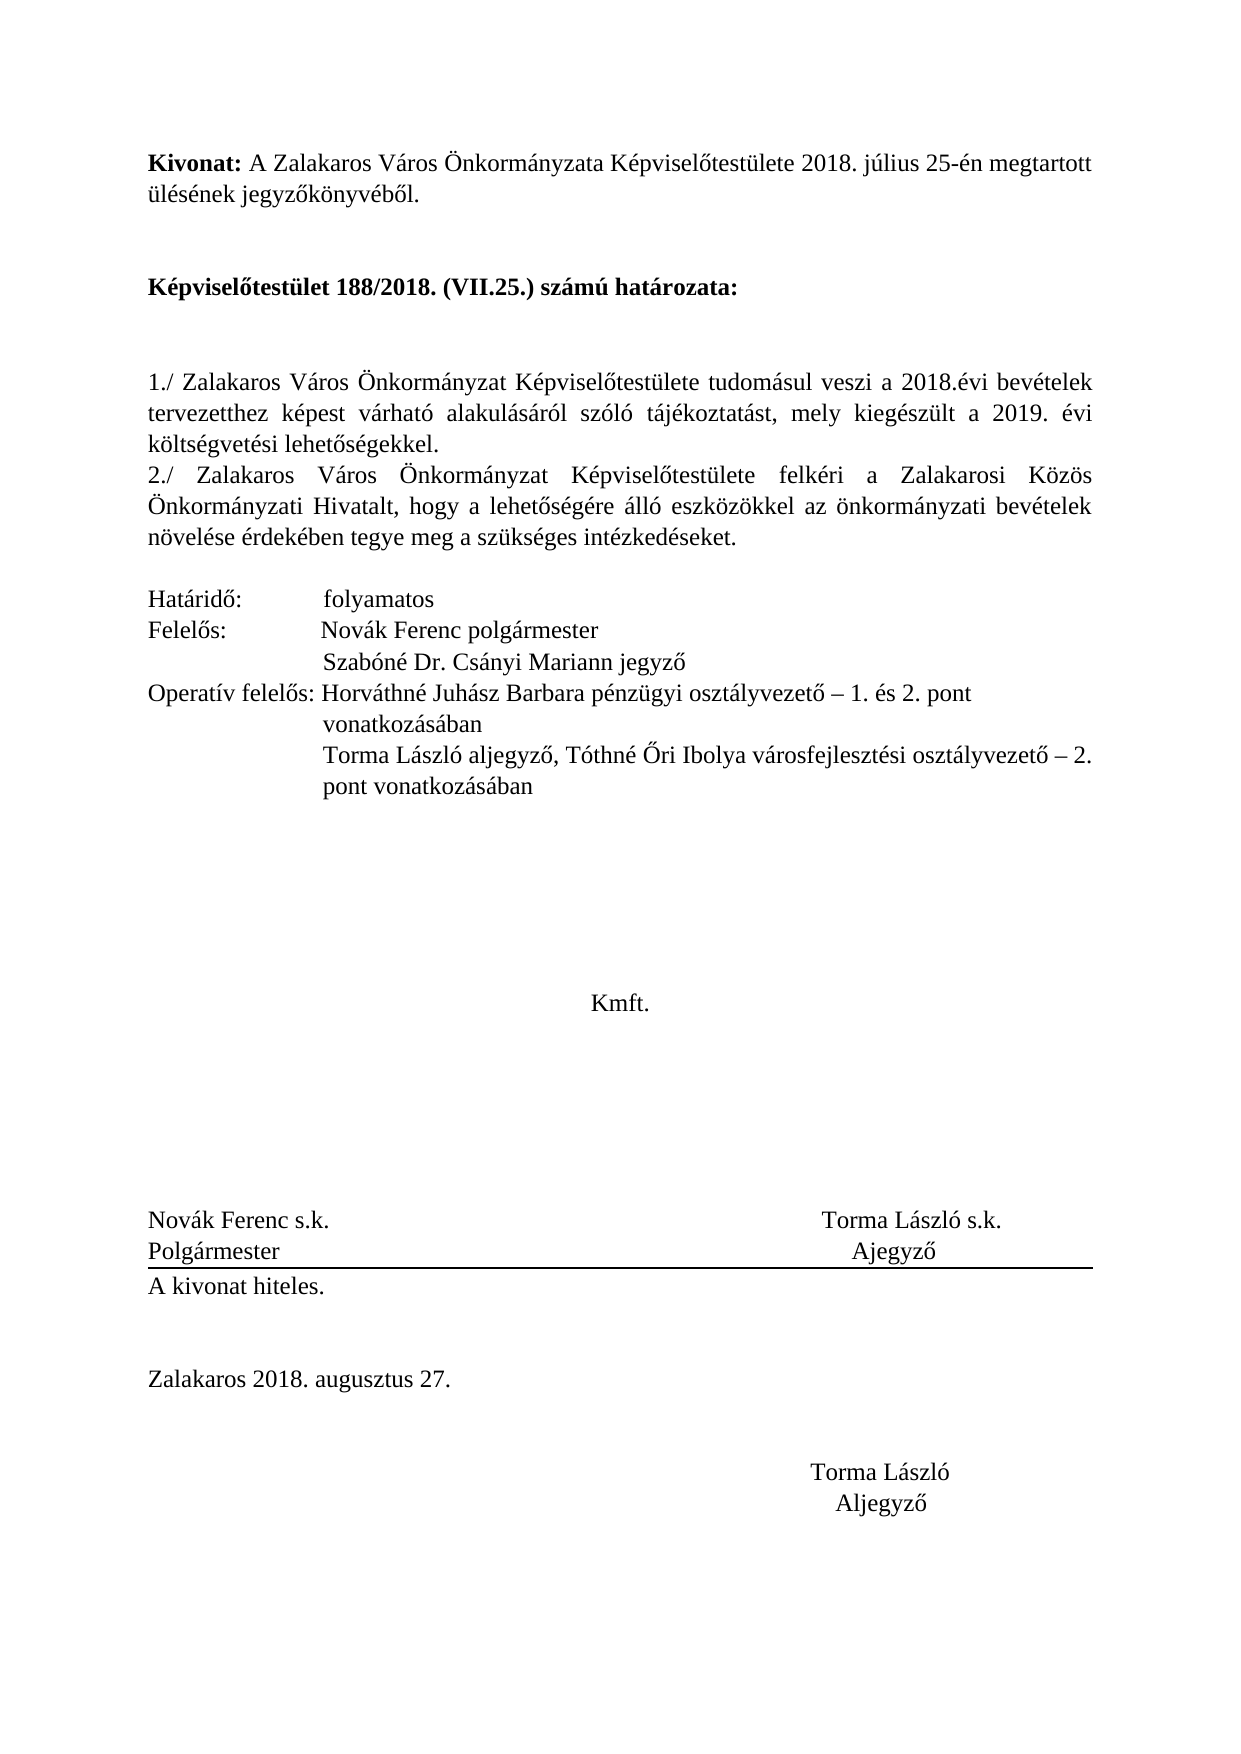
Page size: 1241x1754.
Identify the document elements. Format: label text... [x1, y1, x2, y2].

text Szabóné Dr. Csányi Mariann jegyző [148, 647, 1093, 675]
text pont vonatkozásában [148, 771, 1093, 799]
text A kivonat hiteles. [148, 1271, 1093, 1300]
text Zalakaros 2018. augusztus 27. [148, 1364, 1093, 1393]
text Kmft. [148, 988, 1093, 1017]
text Felelős: Novák Ferenc polgármester [148, 616, 1093, 644]
text Novák Ferenc s.k. Torma László s.k. [148, 1205, 1093, 1234]
text Határidő: folyamatos [148, 584, 1093, 613]
text Kivonat: A Zalakaros Város Önkormányzata Képviselőtestülete 2018. július 25-én megtartott ülésének jegyzőkönyvéből. [148, 148, 1093, 207]
text Képviselőtestület 188/2018. (VII.25.) számú határozata: [148, 272, 1093, 301]
text 1./ Zalakaros Város Önkormányzat Képviselőtestülete tudomásul veszi a 2018.évi bevételek tervezetthez képest várható alakulásáról szóló tájékoztatást, mely kiegészült a 2019. évi költségvetési lehetőségekkel. [148, 367, 1093, 458]
text Operatív felelős: Horváthné Juhász Barbara pénzügyi osztályvezető – 1. és 2. pont [148, 678, 1093, 706]
text vonatkozásában [148, 709, 1093, 737]
text Aljegyző [148, 1488, 1093, 1516]
text 2./ Zalakaros Város Önkormányzat Képviselőtestülete felkéri a Zalakarosi Közös Önkormányzati Hivatalt, hogy a lehetőségére álló eszközökkel az önkormányzati bevételek növelése érdekében tegye meg a szükséges intézkedéseket. [148, 460, 1093, 551]
text Torma László [148, 1457, 1093, 1485]
text Polgármester Ajegyző [148, 1236, 1093, 1267]
text Torma László aljegyző, Tóthné Őri Ibolya városfejlesztési osztályvezető – 2. [148, 740, 1093, 768]
